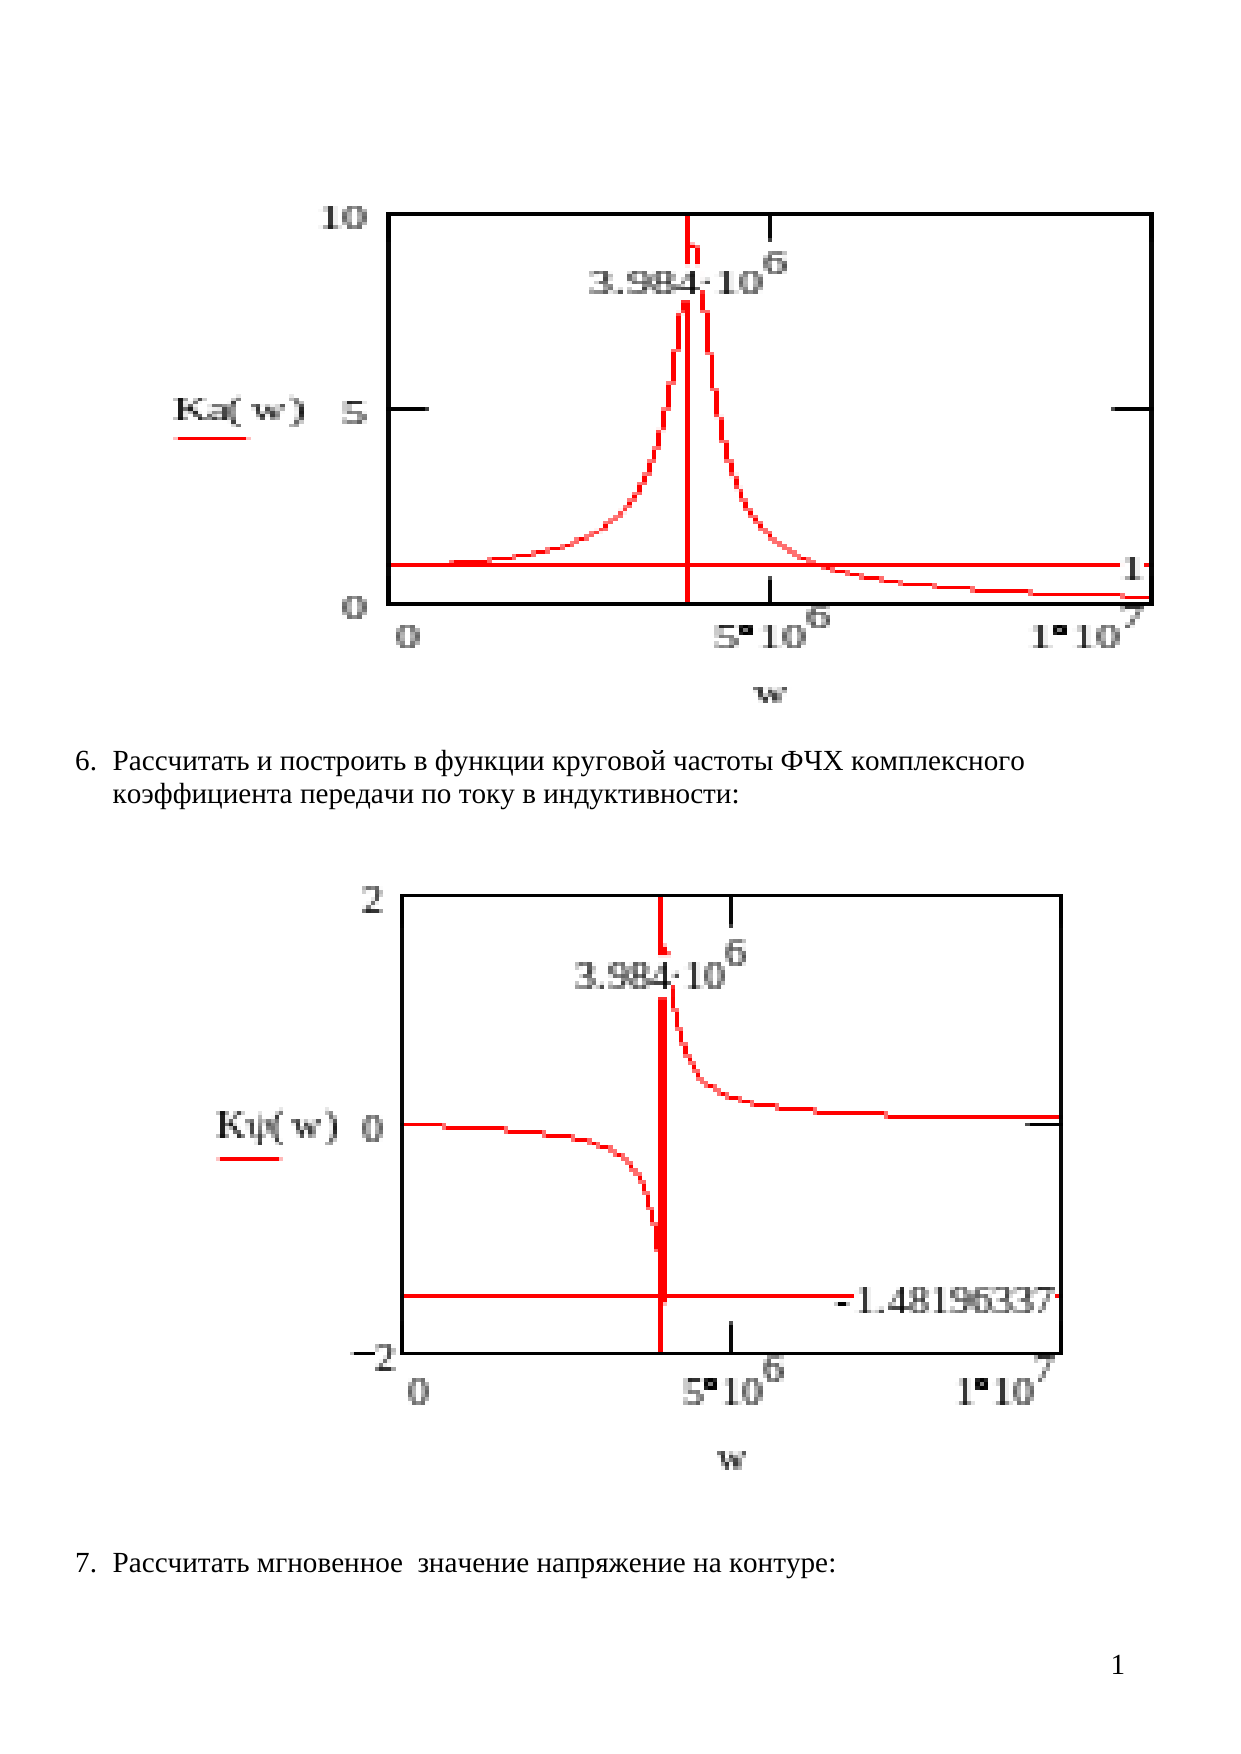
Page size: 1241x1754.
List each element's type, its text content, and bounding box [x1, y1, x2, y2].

list Рассчитать мгновенное значение напряжение на контуре: [75, 1545, 1125, 1578]
list Рассчитать и построить в функции круговой частоты ФЧХ комплексного коэффициента передачи по току в индуктивности: [75, 743, 1125, 810]
